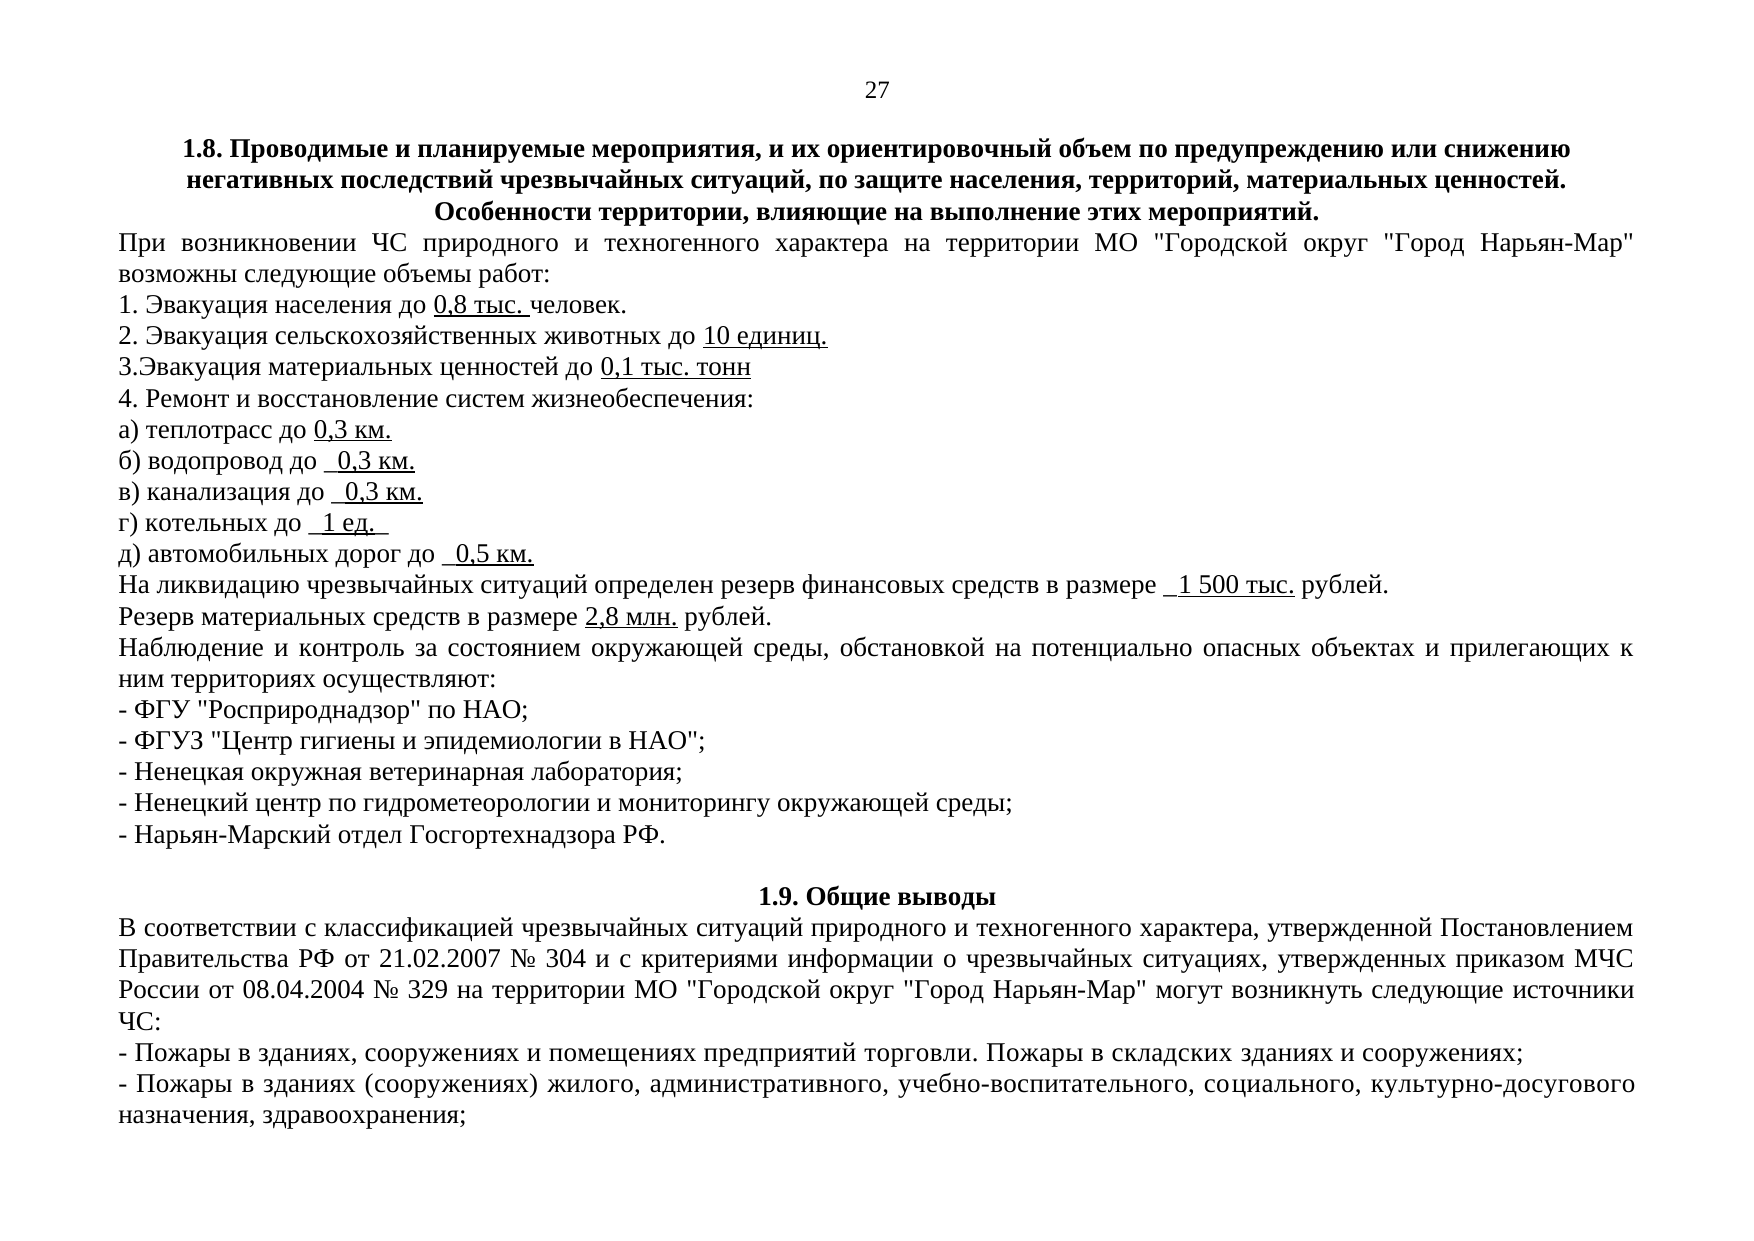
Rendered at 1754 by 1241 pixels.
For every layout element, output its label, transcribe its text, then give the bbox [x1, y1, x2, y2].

text - Ненецкий центр по гидрометеорологии и мониторингу окружающей среды; [118, 787, 1636, 818]
text - ФГУЗ "Центр гигиены и эпидемиологии в НАО"; [118, 724, 1636, 755]
text Наблюдение и контроль за состоянием окружающей среды, обстановкой на потенциально опасных объектах и прилегающих к ним территориях осуществляют: [118, 631, 1636, 693]
text Резерв материальных средств в размере 2,8 млн. рублей. [118, 600, 1636, 631]
text 1.9. Общие выводы [118, 880, 1636, 911]
text - Нарьян-Марский отдел Госгортехнадзора РФ. [118, 818, 1636, 849]
text В соответствии с классификацией чрезвычайных ситуаций природного и техногенного характера, утвержденной Постановлением Правительства РФ от 21.02.2007 № 304 и с критериями информации о чрезвычайных ситуациях, утвержденных приказом МЧС России от 08.04.2004 № 329 на территории МО "Городской округ "Город Нарьян-Мар" могут возникнуть следующие источники ЧС: [118, 911, 1636, 1036]
text - ФГУ "Росприроднадзор" по НАО; [118, 693, 1636, 724]
text - Пожары в зданиях, сооружениях и помещениях предприятий торговли. Пожары в складских зданиях и сооружениях; [118, 1036, 1636, 1067]
text 4. Ремонт и восстановление систем жизнеобеспечения: [118, 382, 1636, 413]
text 1. Эвакуация населения до 0,8 тыс. человек. [118, 288, 1636, 319]
text а) теплотрасс до . [118, 413, 1636, 444]
text 3.Эвакуация материальных ценностей до 0,1 тыс. тонн [118, 351, 1636, 382]
text г) котельных до _1 ед._ [118, 506, 1636, 537]
text - Пожары в зданиях (сооружениях) жилого, административного, учебно-воспитательного, социального, культурно-досугового назначения, здравоохранения; [118, 1067, 1636, 1129]
text в) канализация до _0,3 км. [118, 475, 1636, 506]
text б) водопровод до _0,3 км. [118, 444, 1636, 475]
text При возникновении ЧС природного и техногенного характера на территории МО "Городской округ "Город Нарьян-Мар" возможны следующие объемы работ: [118, 226, 1636, 288]
text - Ненецкая окружная ветеринарная лаборатория; [118, 755, 1636, 787]
text д) автомобильных дорог до _0,5 км. [118, 537, 1636, 568]
text На ликвидацию чрезвычайных ситуаций определен резерв финансовых средств в размере _1 500 тыс. рублей. [118, 568, 1636, 600]
text 1.8. Проводимые и планируемые мероприятия, и их ориентировочный объем по предупреждению или снижению негативных последствий чрезвычайных ситуаций, по защите населения, территорий, материальных ценностей. Особенности территории, влияющие на выполнение этих мероприятий. [118, 132, 1636, 226]
text 2. Эвакуация сельскохозяйственных животных до 10 единиц. [118, 319, 1636, 351]
